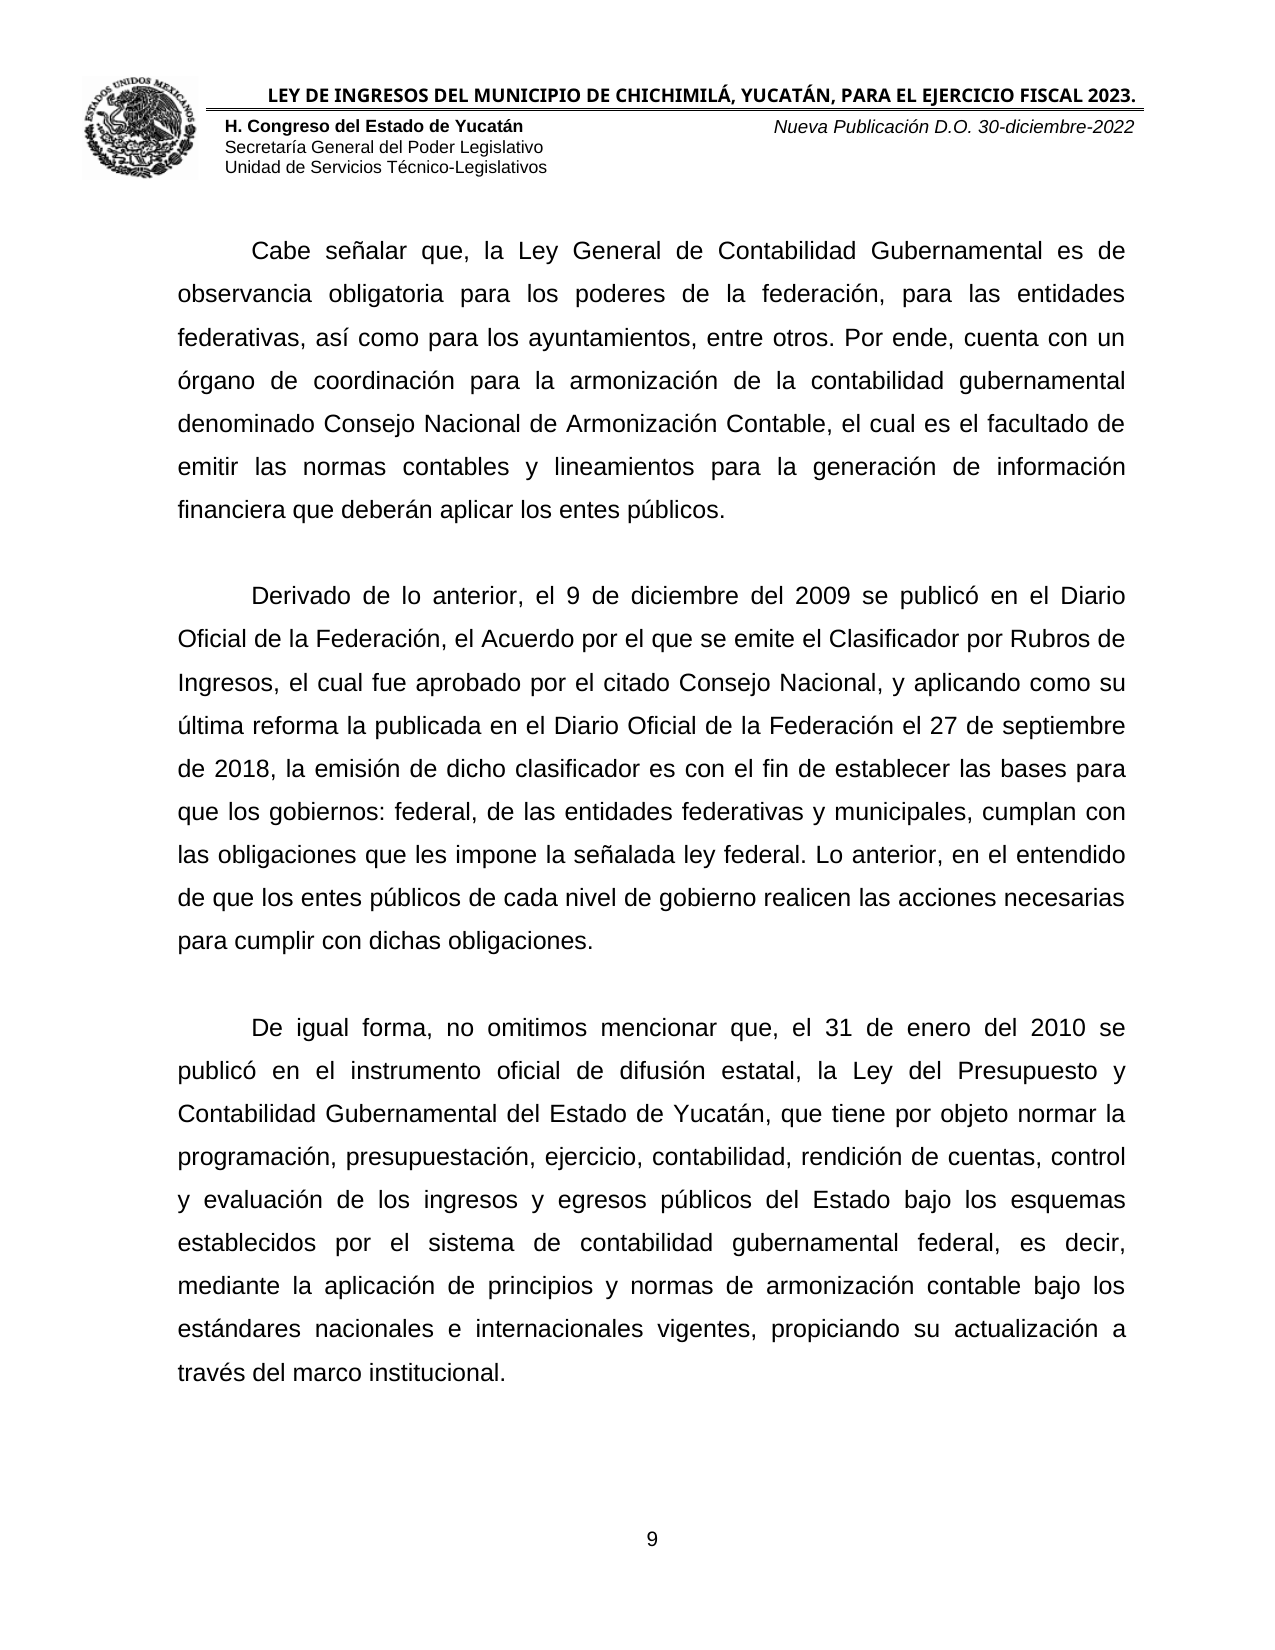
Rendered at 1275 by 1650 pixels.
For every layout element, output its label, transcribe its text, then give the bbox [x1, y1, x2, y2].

text Cabe señalar que, la Ley General de Contabilidad Gubernamental es de observancia obligatoria para los poderes de la federación, para las entidades federativas, así como para los ayuntamientos, entre otros. Por ende, cuenta con un órgano de coordinación para la armonización de la contabilidad gubernamental denominado Consejo Nacional de Armonización Contable, el cual es el facultado de emitir las normas contables y lineamientos para la generación de información financiera que deberán aplicar los entes públicos. [177, 236, 1127, 524]
text De igual forma, no omitimos mencionar que, el 31 de enero del 2010 se publicó en el instrumento oficial de difusión estatal, la Ley del Presupuesto y Contabilidad Gubernamental del Estado de Yucatán, que tiene por objeto normar la programación, presupuestación, ejercicio, contabilidad, rendición de cuentas, control y evaluación de los ingresos y egresos públicos del Estado bajo los esquemas establecidos por el sistema de contabilidad gubernamental federal, es decir, mediante la aplicación de principios y normas de armonización contable bajo los estándares nacionales e internacionales vigentes, propiciando su actualización a través del marco institucional. [177, 1013, 1127, 1386]
text Derivado de lo anterior, el 9 de diciembre del 2009 se publicó en el Diario Oficial de la Federación, el Acuerdo por el que se emite el Clasificador por Rubros de Ingresos, el cual fue aprobado por el citado Consejo Nacional, y aplicando como su última reforma la publicada en el Diario Oficial de la Federación el 27 de septiembre de 2018, la emisión de dicho clasificador es con el fin de establecer las bases para que los gobiernos: federal, de las entidades federativas y municipales, cumplan con las obligaciones que les impone la señalada ley federal. Lo anterior, en el entendido de que los entes públicos de cada nivel de gobierno realicen las acciones necesarias para cumplir con dichas obligaciones. [177, 581, 1127, 955]
